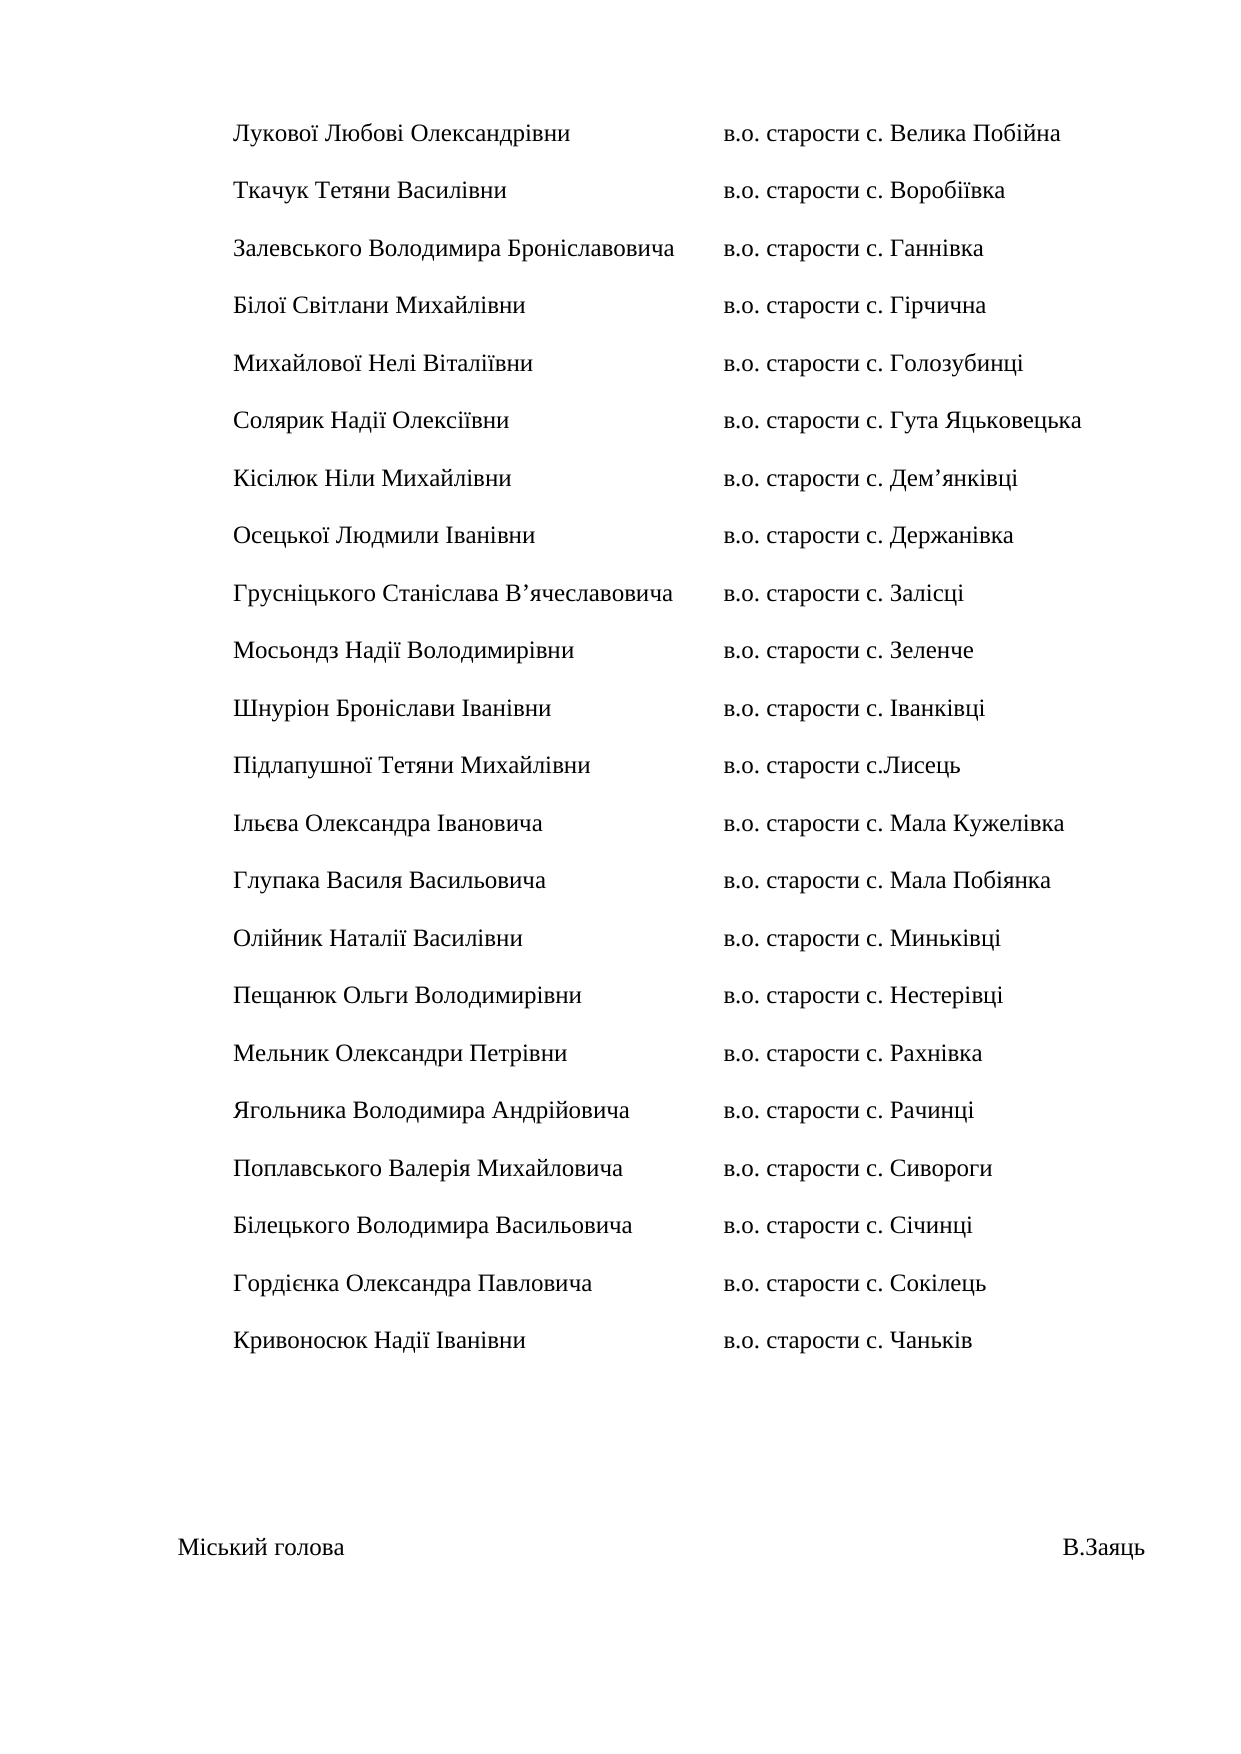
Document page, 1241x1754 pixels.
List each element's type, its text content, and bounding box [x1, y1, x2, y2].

table_cell Олійник Наталії Василівни [222, 923, 712, 981]
table_cell Білої Світлани Михайлівни [222, 291, 712, 348]
text Міський голова В.Заяць [177, 1532, 1152, 1561]
table_cell в.о. старости с. Нестерівці [712, 981, 1155, 1038]
table_cell Осецької Людмили Іванівни [222, 521, 712, 578]
table_cell Лукової Любові Олександрівни [222, 118, 712, 176]
table_cell Ткачук Тетяни Василівни [222, 176, 712, 233]
table_cell в.о. старости с. Мала Кужелівка [712, 808, 1155, 866]
table_cell в.о. старости с.Лисець [712, 751, 1155, 808]
table_cell в.о. старости с. Мала Побіянка [712, 866, 1155, 923]
table_cell в.о. старости с. Рахнівка [712, 1038, 1155, 1096]
table_cell в.о. старости с. Дем’янківці [712, 463, 1155, 521]
table_cell Ільєва Олександра Івановича [222, 808, 712, 866]
table_cell в.о. старости с. Залісці [712, 578, 1155, 636]
table_cell в.о. старости с. Голозубинці [712, 348, 1155, 406]
table_cell в.о. старости с. Велика Побійна [712, 118, 1155, 176]
table_cell Кісілюк Ніли Михайлівни [222, 463, 712, 521]
table_cell в.о. старости с. Рачинці [712, 1096, 1155, 1153]
table_cell в.о. старости с. Держанівка [712, 521, 1155, 578]
table_cell в.о. старости с. Миньківці [712, 923, 1155, 981]
table_cell Білецького Володимира Васильовича [222, 1211, 712, 1268]
table_cell в.о. старости с. Чаньків [712, 1326, 1155, 1354]
table_cell в.о. старости с. Гута Яцьковецька [712, 406, 1155, 463]
table_cell Мосьондз Надії Володимирівни [222, 636, 712, 693]
table_cell Солярик Надії Олексіївни [222, 406, 712, 463]
table_cell Глупака Василя Васильовича [222, 866, 712, 923]
table_cell в.о. старости с. Січинці [712, 1211, 1155, 1268]
table_cell в.о. старости с. Воробіївка [712, 176, 1155, 233]
table_cell в.о. старости с. Сивороги [712, 1153, 1155, 1211]
table_cell в.о. старости с. Іванківці [712, 693, 1155, 751]
table_cell Пещанюк Ольги Володимирівни [222, 981, 712, 1038]
table_cell Поплавського Валерія Михайловича [222, 1153, 712, 1211]
table_cell Кривоносюк Надії Іванівни [222, 1326, 712, 1354]
table_cell Шнуріон Броніслави Іванівни [222, 693, 712, 751]
table_cell в.о. старости с. Ганнівка [712, 233, 1155, 291]
table_cell Мельник Олександри Петрівни [222, 1038, 712, 1096]
table_cell Гордієнка Олександра Павловича [222, 1268, 712, 1326]
table_cell в.о. старости с. Зеленче [712, 636, 1155, 693]
table_cell в.о. старости с. Гірчична [712, 291, 1155, 348]
table_cell Підлапушної Тетяни Михайлівни [222, 751, 712, 808]
table_cell Ягольника Володимира Андрійовича [222, 1096, 712, 1153]
table_cell Михайлової Нелі Віталіївни [222, 348, 712, 406]
table_cell в.о. старости с. Сокілець [712, 1268, 1155, 1326]
table_cell Грусніцького Станіслава В’ячеславовича [222, 578, 712, 636]
table_cell Залевського Володимира Броніславовича [222, 233, 712, 291]
